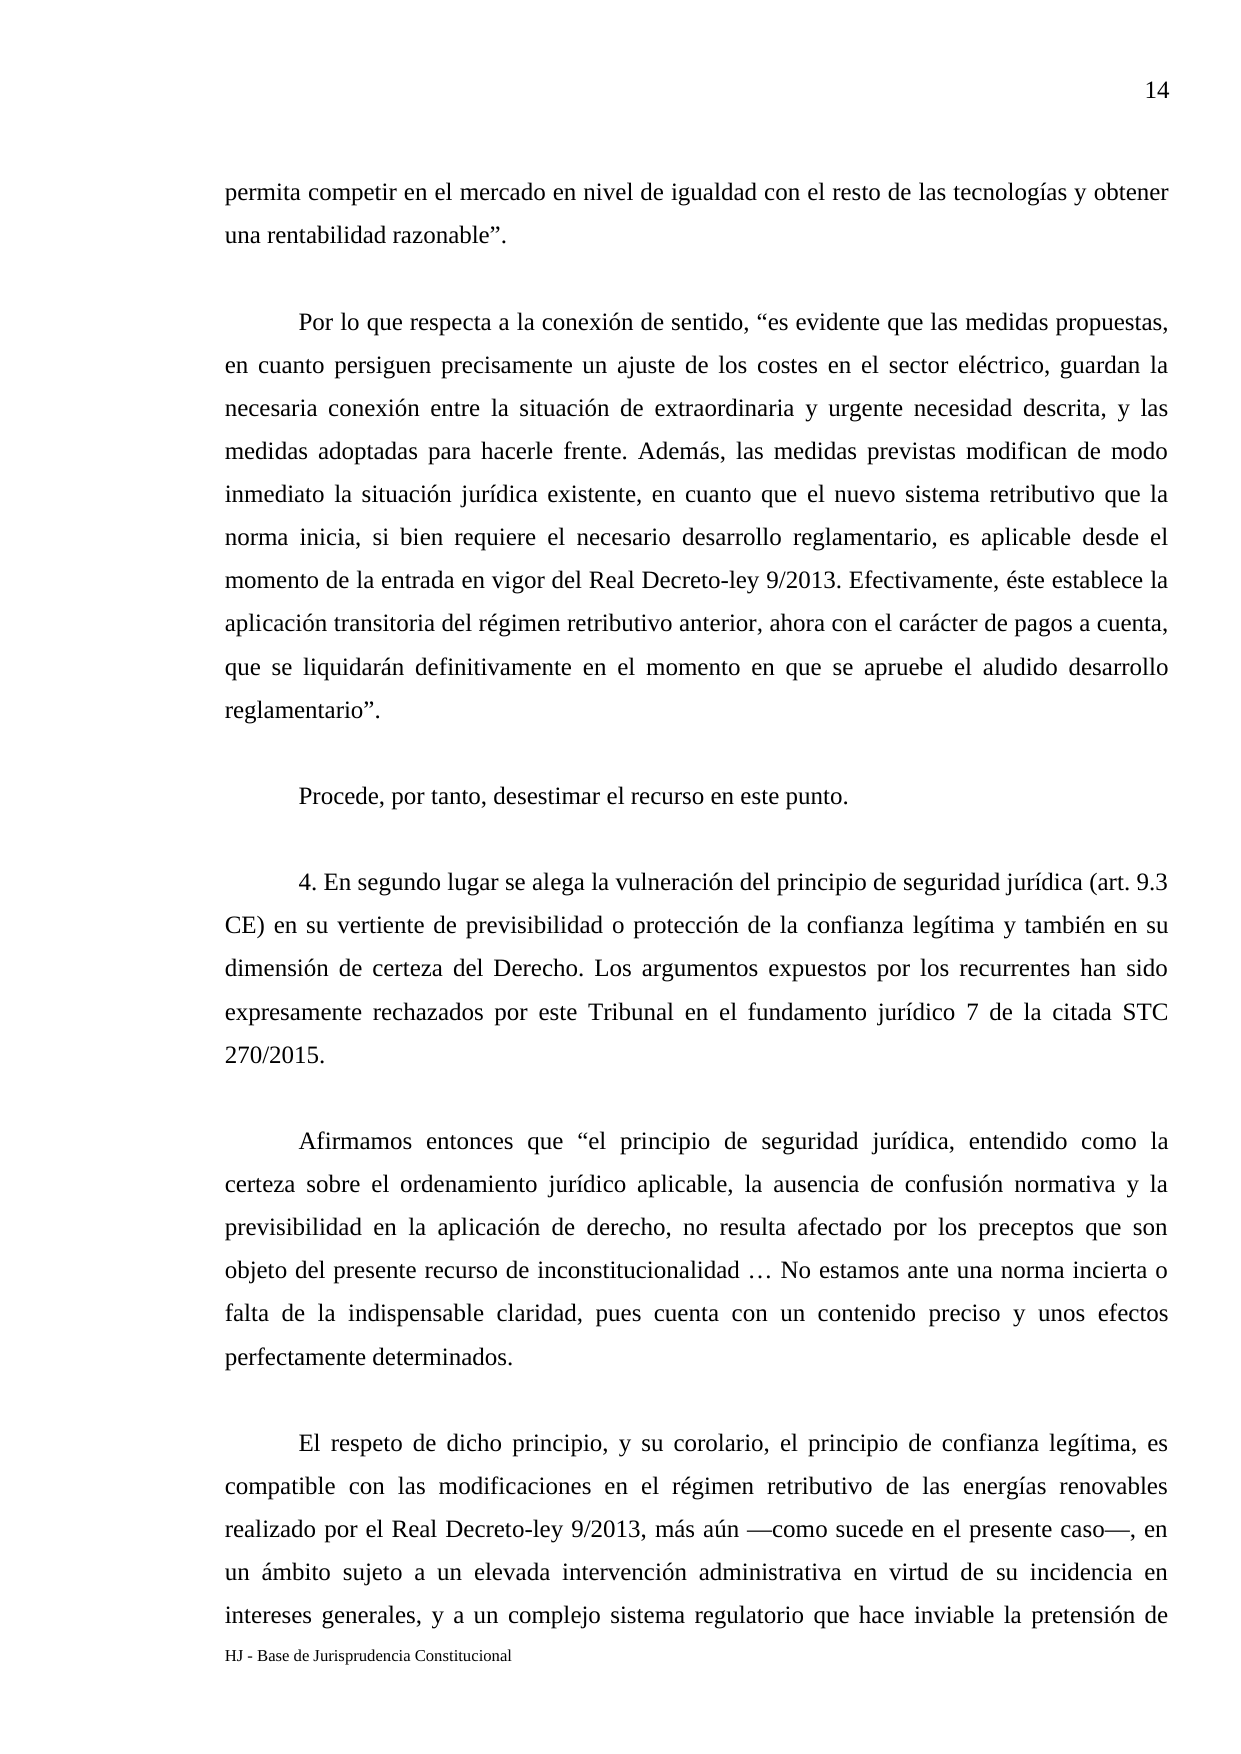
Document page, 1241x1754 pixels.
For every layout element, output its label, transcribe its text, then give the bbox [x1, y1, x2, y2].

text Por lo que respecta a la conexión de sentido, “es evidente que las medidas propuestas, en cuanto persiguen precisamente un ajuste de los costes en el sector eléctrico, guardan la necesaria conexión entre la situación de extraordinaria y urgente necesidad descrita, y las medidas adoptadas para hacerle frente. Además, las medidas previstas modifican de modo inmediato la situación jurídica existente, en cuanto que el nuevo sistema retributivo que la norma inicia, si bien requiere el necesario desarrollo reglamentario, es aplicable desde el momento de la entrada en vigor del Real Decreto-ley 9/2013. Efectivamente, éste establece la aplicación transitoria del régimen retributivo anterior, ahora con el carácter de pagos a cuenta, que se liquidarán definitivamente en el momento en que se apruebe el aludido desarrollo reglamentario”. [224, 307, 1169, 723]
text Procede, por tanto, desestimar el recurso en este punto. [224, 781, 1169, 810]
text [224, 177, 1169, 249]
text 4. En segundo lugar se alega la vulneración del principio de seguridad jurídica (art. 9.3 CE) en su vertiente de previsibilidad o protección de la confianza legítima y también en su dimensión de certeza del Derecho. Los argumentos expuestos por los recurrentes han sido expresamente rechazados por este Tribunal en el fundamento jurídico 7 de la citada STC 270/2015. [224, 867, 1169, 1068]
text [224, 1428, 1169, 1629]
text Afirmamos entonces que “el principio de seguridad jurídica, entendido como la certeza sobre el ordenamiento jurídico aplicable, la ausencia de confusión normativa y la previsibilidad en la aplicación de derecho, no resulta afectado por los preceptos que son objeto del presente recurso de inconstitucionalidad … No estamos ante una norma incierta o falta de la indispensable claridad, pues cuenta con un contenido preciso y unos efectos perfectamente determinados. [224, 1126, 1169, 1370]
